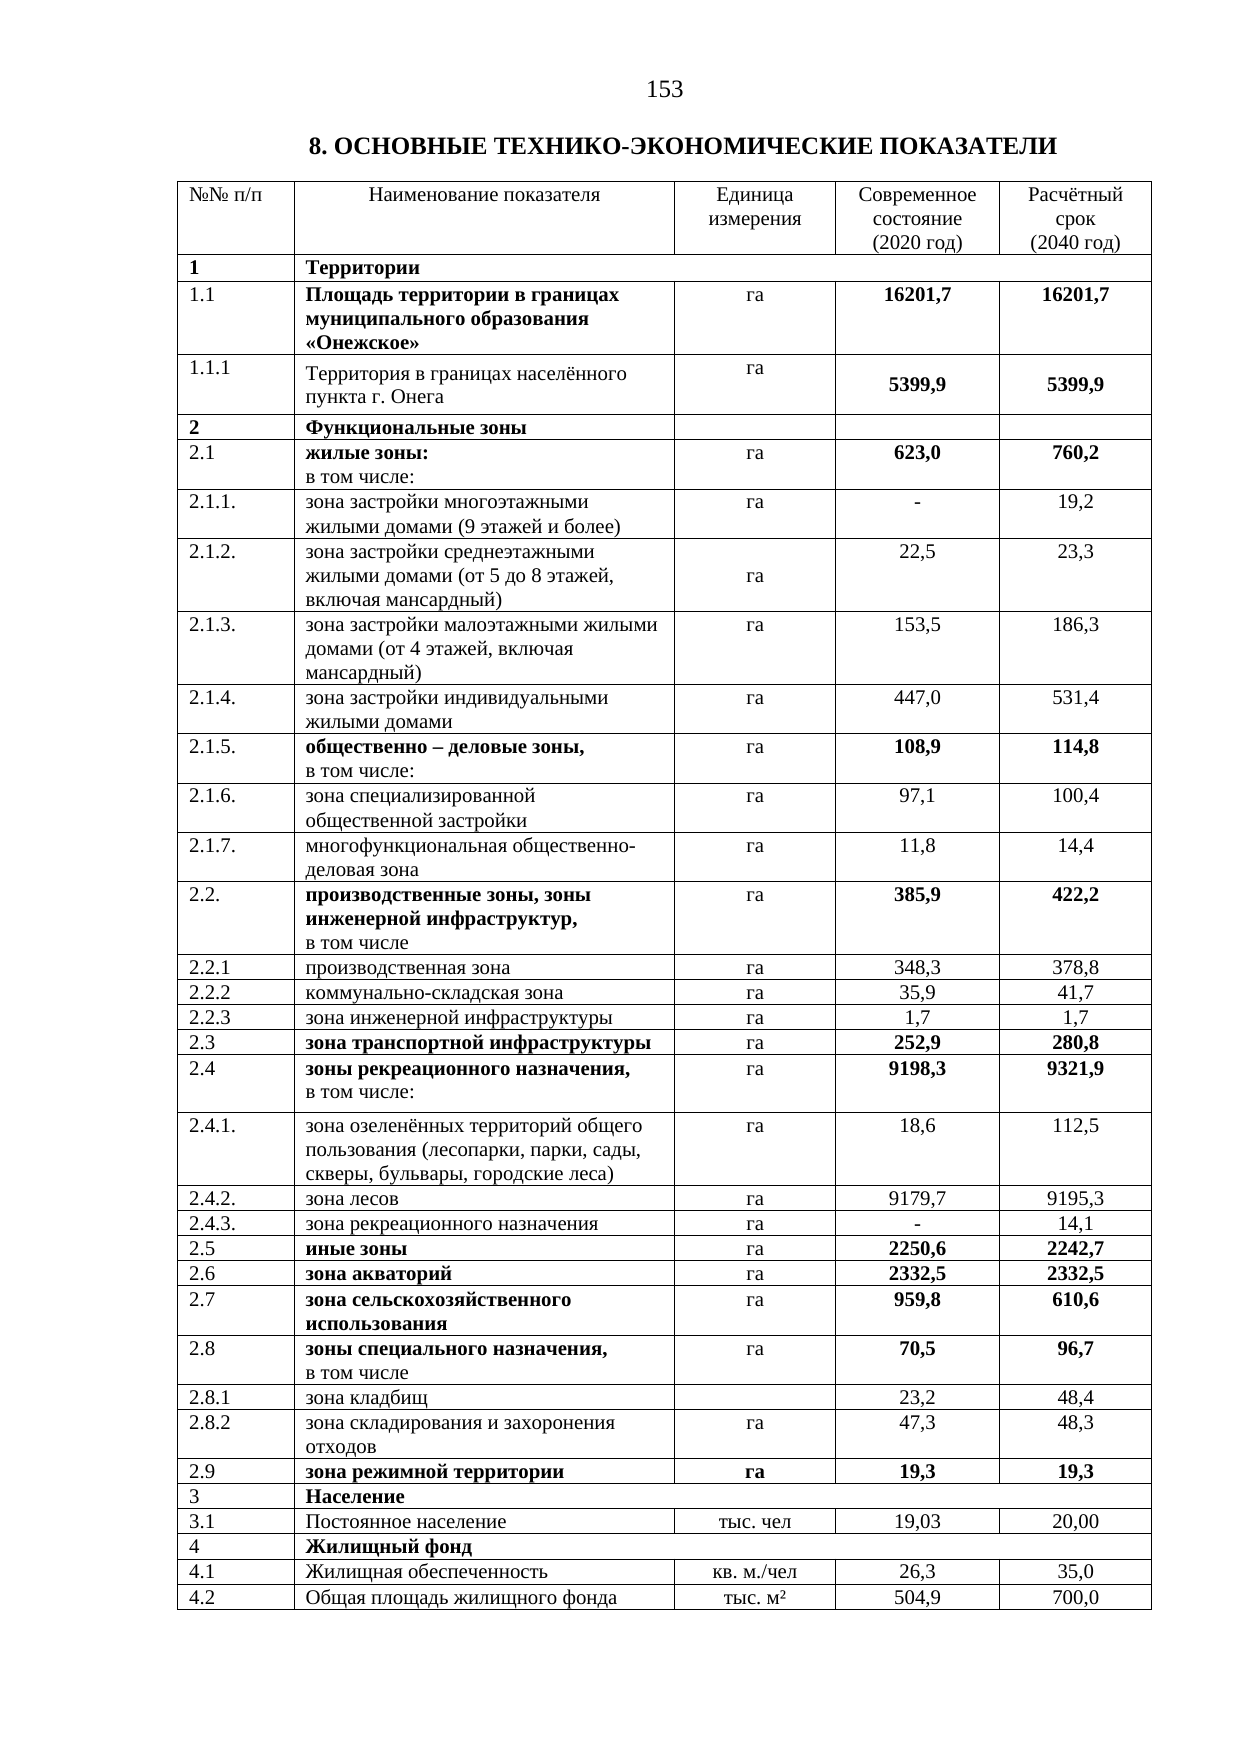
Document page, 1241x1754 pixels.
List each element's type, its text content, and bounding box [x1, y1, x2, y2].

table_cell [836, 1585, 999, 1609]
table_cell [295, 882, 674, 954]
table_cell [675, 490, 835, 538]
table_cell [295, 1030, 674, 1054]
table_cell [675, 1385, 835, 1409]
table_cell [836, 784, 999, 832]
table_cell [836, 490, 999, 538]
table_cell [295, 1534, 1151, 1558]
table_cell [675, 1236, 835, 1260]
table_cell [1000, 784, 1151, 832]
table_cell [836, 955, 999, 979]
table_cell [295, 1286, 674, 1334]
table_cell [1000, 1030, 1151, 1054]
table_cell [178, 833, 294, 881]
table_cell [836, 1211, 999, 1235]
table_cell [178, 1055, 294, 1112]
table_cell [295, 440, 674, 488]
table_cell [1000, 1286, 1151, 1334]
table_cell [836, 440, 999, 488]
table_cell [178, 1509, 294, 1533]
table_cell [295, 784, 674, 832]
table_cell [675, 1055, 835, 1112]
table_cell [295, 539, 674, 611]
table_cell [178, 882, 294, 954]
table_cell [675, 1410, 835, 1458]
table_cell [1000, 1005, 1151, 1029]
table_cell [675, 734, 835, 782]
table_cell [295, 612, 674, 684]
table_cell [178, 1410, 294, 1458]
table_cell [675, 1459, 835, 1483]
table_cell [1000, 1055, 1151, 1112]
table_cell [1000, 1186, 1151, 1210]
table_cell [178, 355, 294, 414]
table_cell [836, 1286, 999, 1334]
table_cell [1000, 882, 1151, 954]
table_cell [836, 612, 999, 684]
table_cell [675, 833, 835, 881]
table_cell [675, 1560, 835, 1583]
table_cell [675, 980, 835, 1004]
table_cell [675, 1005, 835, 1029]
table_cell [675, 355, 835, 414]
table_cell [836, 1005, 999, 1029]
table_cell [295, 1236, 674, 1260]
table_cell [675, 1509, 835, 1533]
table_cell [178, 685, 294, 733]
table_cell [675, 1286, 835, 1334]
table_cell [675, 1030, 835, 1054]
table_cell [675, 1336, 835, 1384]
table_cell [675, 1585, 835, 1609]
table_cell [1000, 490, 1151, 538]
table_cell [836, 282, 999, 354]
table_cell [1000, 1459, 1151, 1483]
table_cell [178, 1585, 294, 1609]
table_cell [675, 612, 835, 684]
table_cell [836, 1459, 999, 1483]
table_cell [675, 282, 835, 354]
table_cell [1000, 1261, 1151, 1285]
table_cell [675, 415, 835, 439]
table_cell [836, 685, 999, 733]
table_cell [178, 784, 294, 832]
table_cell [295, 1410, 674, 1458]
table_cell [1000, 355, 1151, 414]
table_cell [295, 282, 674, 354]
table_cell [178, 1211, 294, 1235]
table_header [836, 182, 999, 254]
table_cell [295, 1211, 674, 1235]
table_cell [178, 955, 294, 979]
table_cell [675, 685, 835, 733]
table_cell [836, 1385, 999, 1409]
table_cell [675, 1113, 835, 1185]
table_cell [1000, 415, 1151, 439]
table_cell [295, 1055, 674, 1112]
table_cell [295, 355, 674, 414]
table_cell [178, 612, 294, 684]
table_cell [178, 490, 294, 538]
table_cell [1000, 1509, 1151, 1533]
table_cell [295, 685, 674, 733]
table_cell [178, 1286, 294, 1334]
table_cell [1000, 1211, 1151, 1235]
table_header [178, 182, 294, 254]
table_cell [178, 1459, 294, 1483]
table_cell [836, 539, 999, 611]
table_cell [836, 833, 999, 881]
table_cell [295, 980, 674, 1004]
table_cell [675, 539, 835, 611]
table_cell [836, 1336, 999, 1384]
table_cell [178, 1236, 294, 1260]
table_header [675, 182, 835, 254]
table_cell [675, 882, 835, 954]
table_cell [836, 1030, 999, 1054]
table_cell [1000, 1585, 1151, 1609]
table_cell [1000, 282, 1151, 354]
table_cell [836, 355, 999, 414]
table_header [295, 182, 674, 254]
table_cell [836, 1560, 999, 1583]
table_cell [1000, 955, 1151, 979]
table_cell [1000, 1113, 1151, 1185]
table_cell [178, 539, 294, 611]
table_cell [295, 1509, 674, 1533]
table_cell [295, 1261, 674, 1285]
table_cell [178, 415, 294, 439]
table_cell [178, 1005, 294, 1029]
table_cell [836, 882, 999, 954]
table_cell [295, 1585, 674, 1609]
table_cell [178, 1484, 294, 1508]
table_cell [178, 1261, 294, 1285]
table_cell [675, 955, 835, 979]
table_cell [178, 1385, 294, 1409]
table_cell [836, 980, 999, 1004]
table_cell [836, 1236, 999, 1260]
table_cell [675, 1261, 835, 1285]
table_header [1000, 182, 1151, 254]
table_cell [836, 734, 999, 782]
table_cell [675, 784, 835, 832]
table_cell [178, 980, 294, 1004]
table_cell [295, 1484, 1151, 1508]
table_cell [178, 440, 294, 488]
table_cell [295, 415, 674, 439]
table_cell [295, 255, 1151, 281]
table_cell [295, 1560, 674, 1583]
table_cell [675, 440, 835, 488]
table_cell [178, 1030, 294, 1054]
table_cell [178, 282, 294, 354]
text 8. ОСНОВНЫЕ ТЕХНИКО-ЭКОНОМИЧЕСКИЕ ПОКАЗАТЕЛИ [215, 131, 1152, 160]
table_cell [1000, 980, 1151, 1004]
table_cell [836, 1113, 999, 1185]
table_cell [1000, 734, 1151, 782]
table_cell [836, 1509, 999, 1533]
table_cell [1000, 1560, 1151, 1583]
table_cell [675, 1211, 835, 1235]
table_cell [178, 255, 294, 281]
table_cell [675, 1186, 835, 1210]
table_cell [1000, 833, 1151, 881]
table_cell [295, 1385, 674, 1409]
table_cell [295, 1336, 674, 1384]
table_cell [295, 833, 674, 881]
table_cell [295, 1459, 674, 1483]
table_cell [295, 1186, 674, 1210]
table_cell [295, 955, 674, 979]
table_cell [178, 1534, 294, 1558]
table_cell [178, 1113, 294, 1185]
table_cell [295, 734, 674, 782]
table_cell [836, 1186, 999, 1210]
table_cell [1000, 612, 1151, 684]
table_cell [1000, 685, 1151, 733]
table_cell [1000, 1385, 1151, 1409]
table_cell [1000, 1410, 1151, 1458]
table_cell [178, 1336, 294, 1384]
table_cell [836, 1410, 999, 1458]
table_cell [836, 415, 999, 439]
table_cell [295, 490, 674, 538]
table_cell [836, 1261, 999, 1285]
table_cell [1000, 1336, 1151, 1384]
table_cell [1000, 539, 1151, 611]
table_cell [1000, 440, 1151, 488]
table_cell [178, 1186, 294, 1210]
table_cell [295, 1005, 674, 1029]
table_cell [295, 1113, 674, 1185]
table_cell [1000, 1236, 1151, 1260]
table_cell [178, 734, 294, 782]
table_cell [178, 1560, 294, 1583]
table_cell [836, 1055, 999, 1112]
